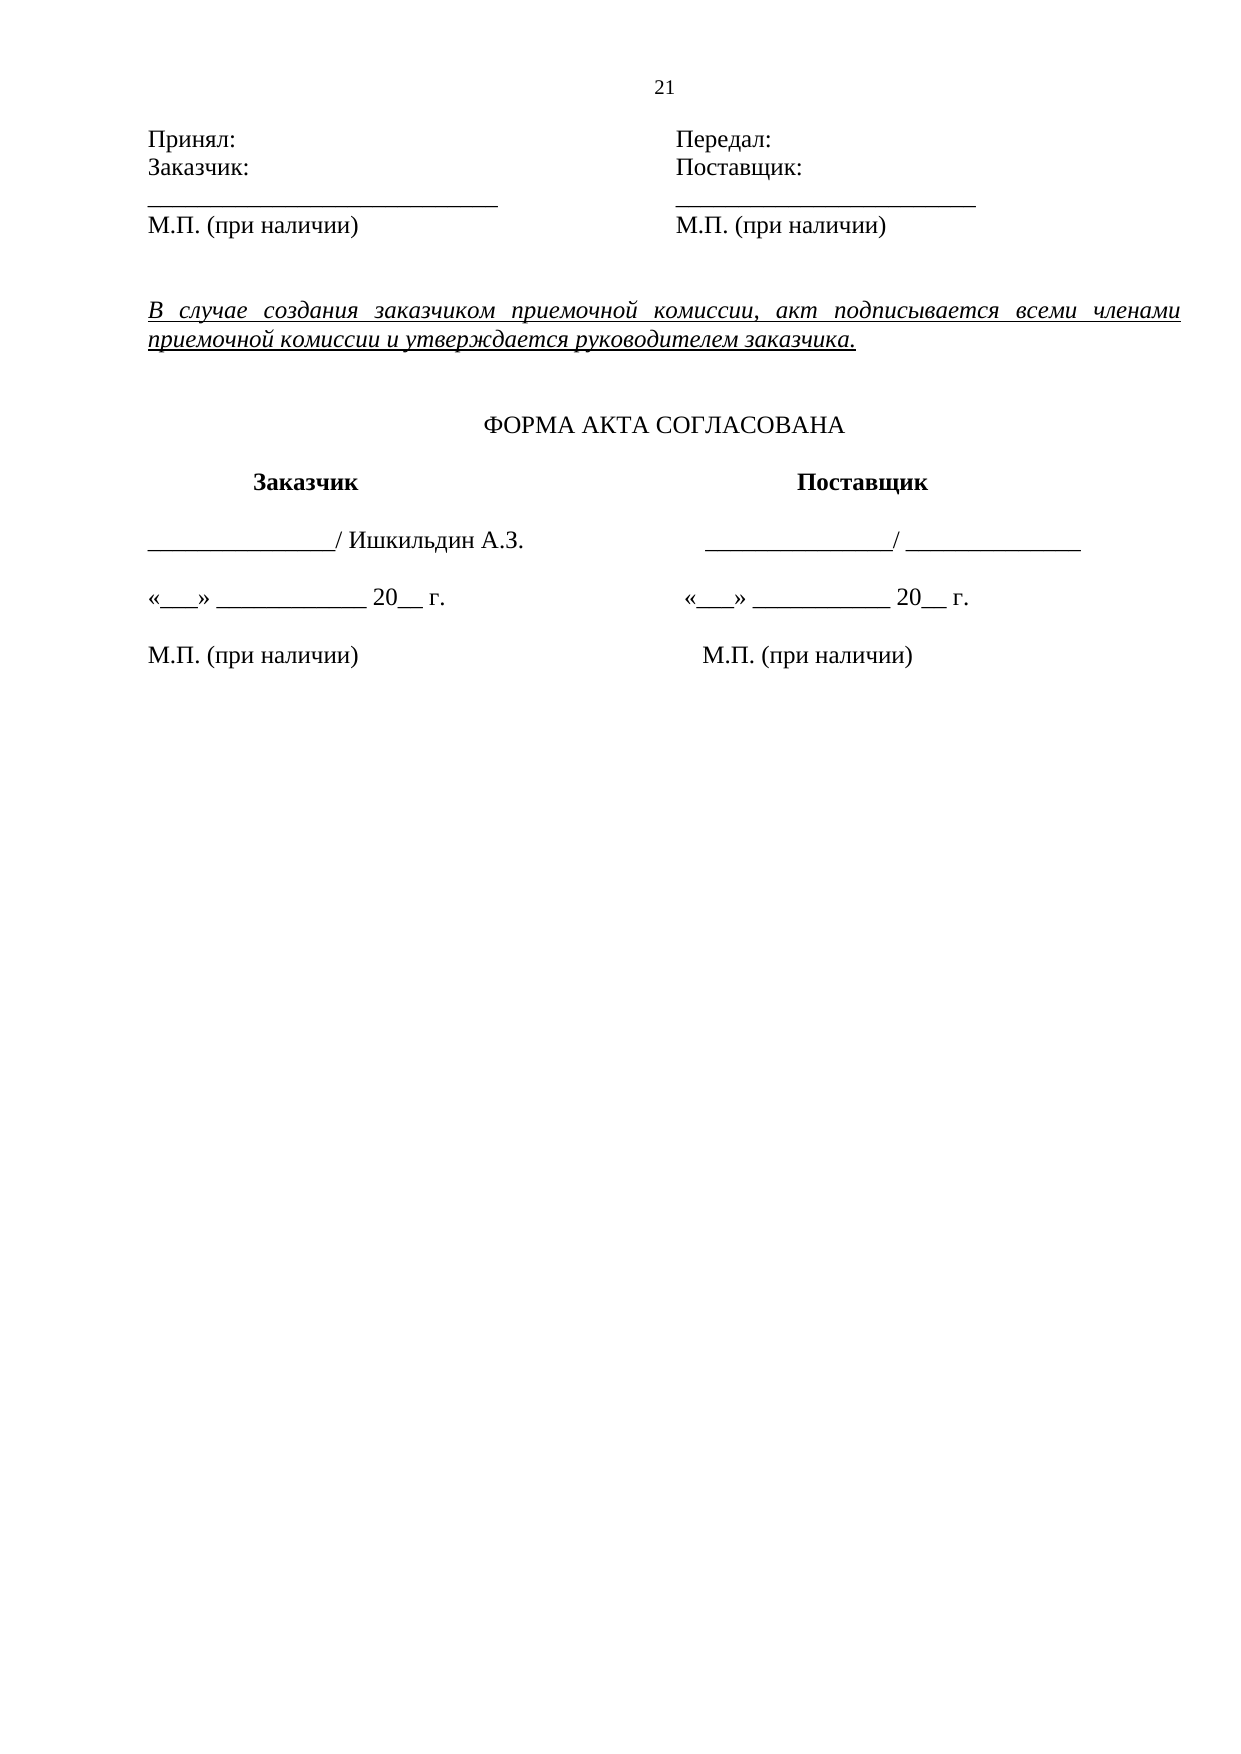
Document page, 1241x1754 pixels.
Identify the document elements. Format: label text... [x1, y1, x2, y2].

text ФОРМА АКТА СОГЛАСОВАНА [148, 411, 1181, 439]
table_header Передал: [664, 124, 1192, 152]
text В случае создания заказчиком приемочной комиссии, акт подписывается всеми членами приемочной комиссии и утверждается руководителем заказчика. [148, 296, 1181, 321]
table_cell ____________________________ М.П. (при наличии) [136, 181, 664, 239]
text _______________/ Ишкильдин А.З. _______________/ ______________ [148, 525, 1181, 553]
table_header Заказчик [148, 467, 679, 496]
table_header Поставщик [679, 467, 1182, 496]
table_header Принял: [136, 124, 664, 152]
table_cell Заказчик: [136, 153, 664, 181]
text М.П. (при наличии) М.П. (при наличии) [148, 640, 1181, 668]
text «___» ____________ 20__ г. «___» ___________ 20__ г. [148, 582, 1181, 611]
text В случае создания заказчиком приемочной комиссии, акт подписывается всеми членами приемочной комиссии и утверждается руководителем заказчика. [148, 322, 1181, 353]
table_cell Поставщик: [664, 153, 1192, 181]
table_cell ________________________ М.П. (при наличии) [664, 181, 1192, 239]
